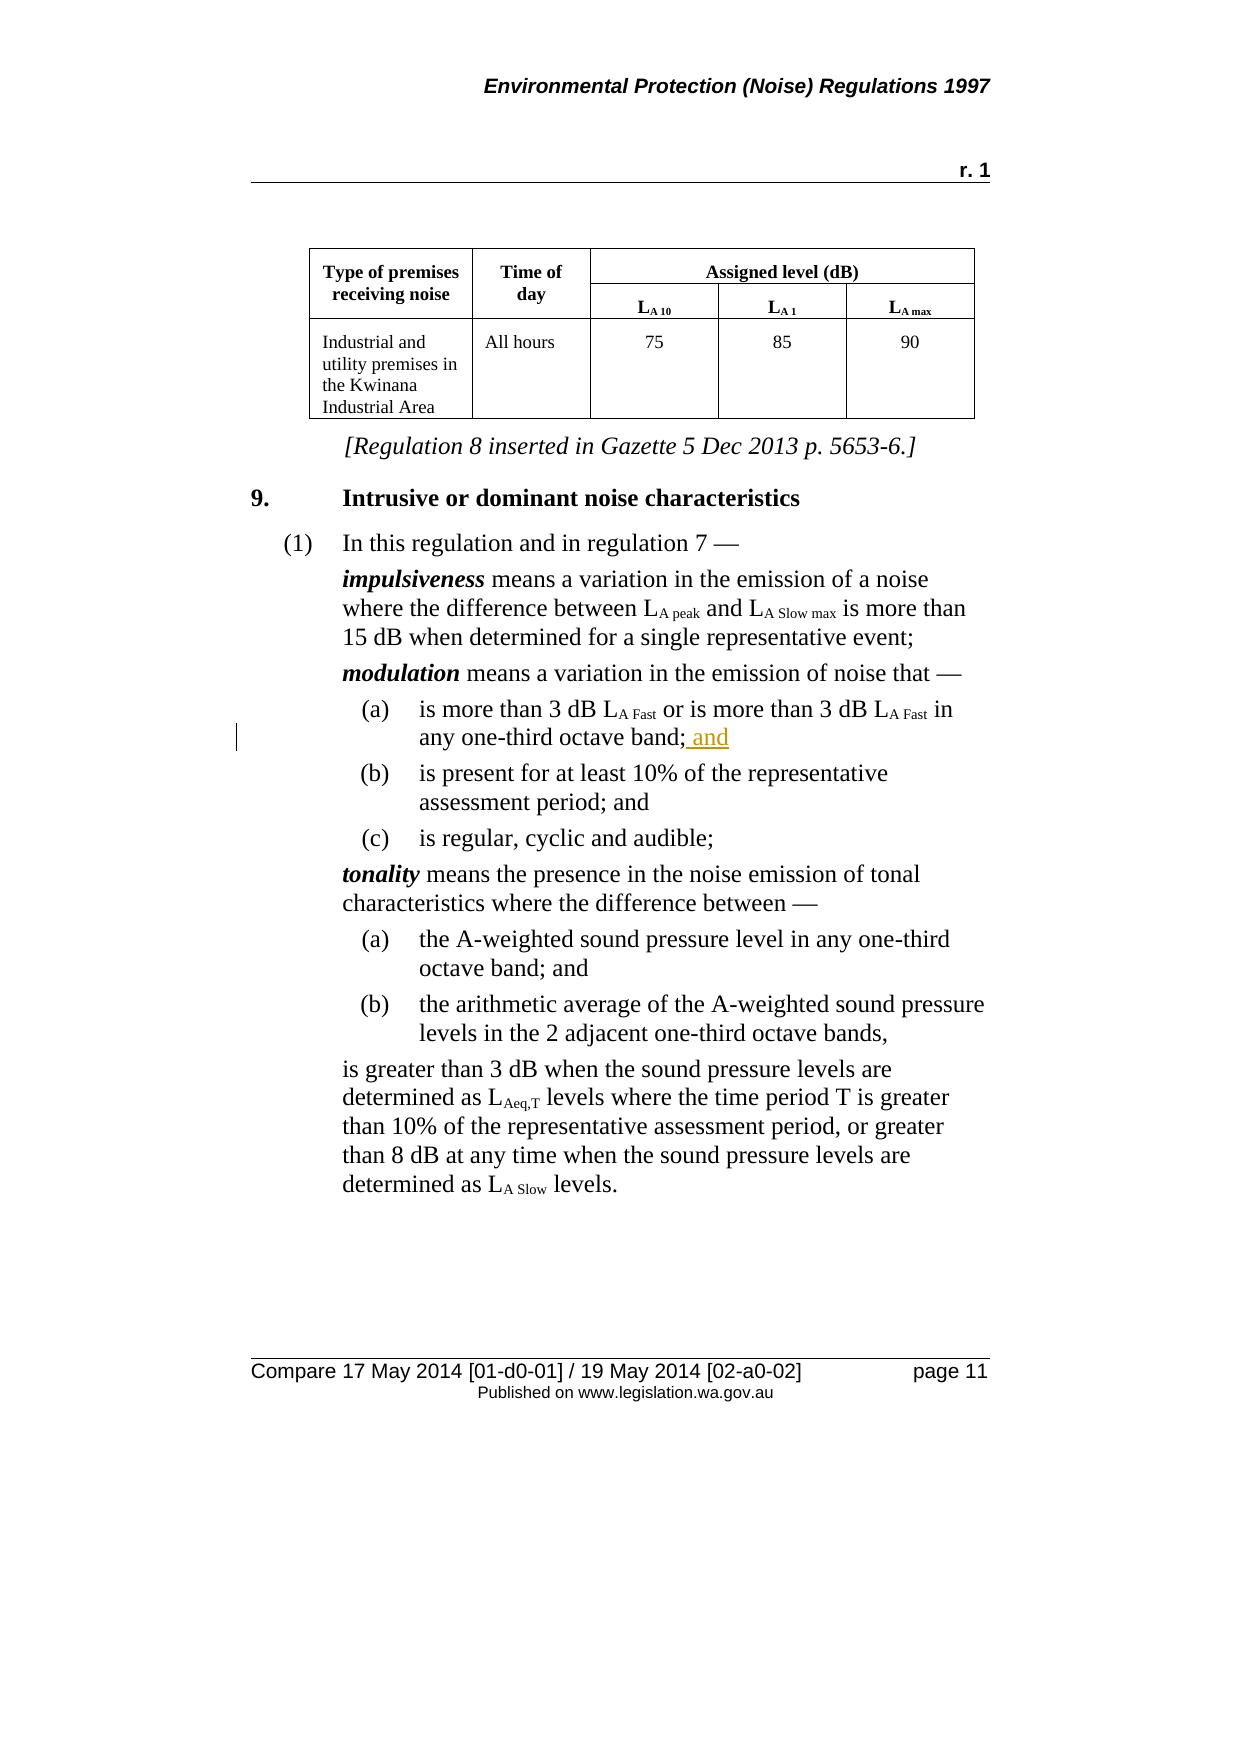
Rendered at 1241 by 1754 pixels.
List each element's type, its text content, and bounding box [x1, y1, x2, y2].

table_cell 90 [847, 319, 974, 417]
table_cell All hours [473, 319, 590, 417]
table_cell 85 [719, 319, 846, 417]
text (1) In this regulation and in regulation 7 — [251, 528, 990, 557]
table_header Type of premises receiving noise [310, 249, 472, 318]
text tonality means the presence in the noise emission of tonal characteristics where the difference between — [251, 859, 990, 917]
table_header Time of day [473, 249, 590, 318]
table_cell 75 [591, 319, 718, 417]
text (b) the arithmetic average of the A-weighted sound pressure levels in the 2 adjacent one-third octave bands, [251, 989, 990, 1046]
table_cell LA 1 [719, 284, 846, 318]
table_cell LA 10 [591, 284, 718, 318]
text (a) the A-weighted sound pressure level in any one-third octave band; and [251, 924, 990, 982]
subtitle 9. Intrusive or dominant noise characteristics [251, 483, 990, 511]
text (c) is regular, cyclic and audible; [251, 823, 990, 852]
text (a) is more than 3 dB LA Fast or is more than 3 dB LA Fast in any one-third octave band; [251, 694, 990, 751]
text [Regulation 8 inserted in Gazette 5 Dec 2013 p. 5653-6.] [251, 431, 990, 460]
text impulsiveness means a variation in the emission of a noise where the difference between LA peak and LA Slow max is more than 15 dB when determined for a single representative event; [251, 564, 990, 650]
table_header Assigned level (dB) [591, 249, 974, 283]
table_cell Industrial and utility premises in the Kwinana Industrial Area [310, 319, 472, 417]
text is greater than 3 dB when the sound pressure levels are determined as LAeq,T levels where the time period T is greater than 10% of the representative assessment period, or greater than 8 dB at any time when the sound pressure levels are determined as LA Slow levels. [251, 1054, 990, 1197]
text modulation means a variation in the emission of noise that — [251, 658, 990, 686]
text (b) is present for at least 10% of the representative assessment period; and [251, 758, 990, 816]
table_cell LA max [847, 284, 974, 318]
